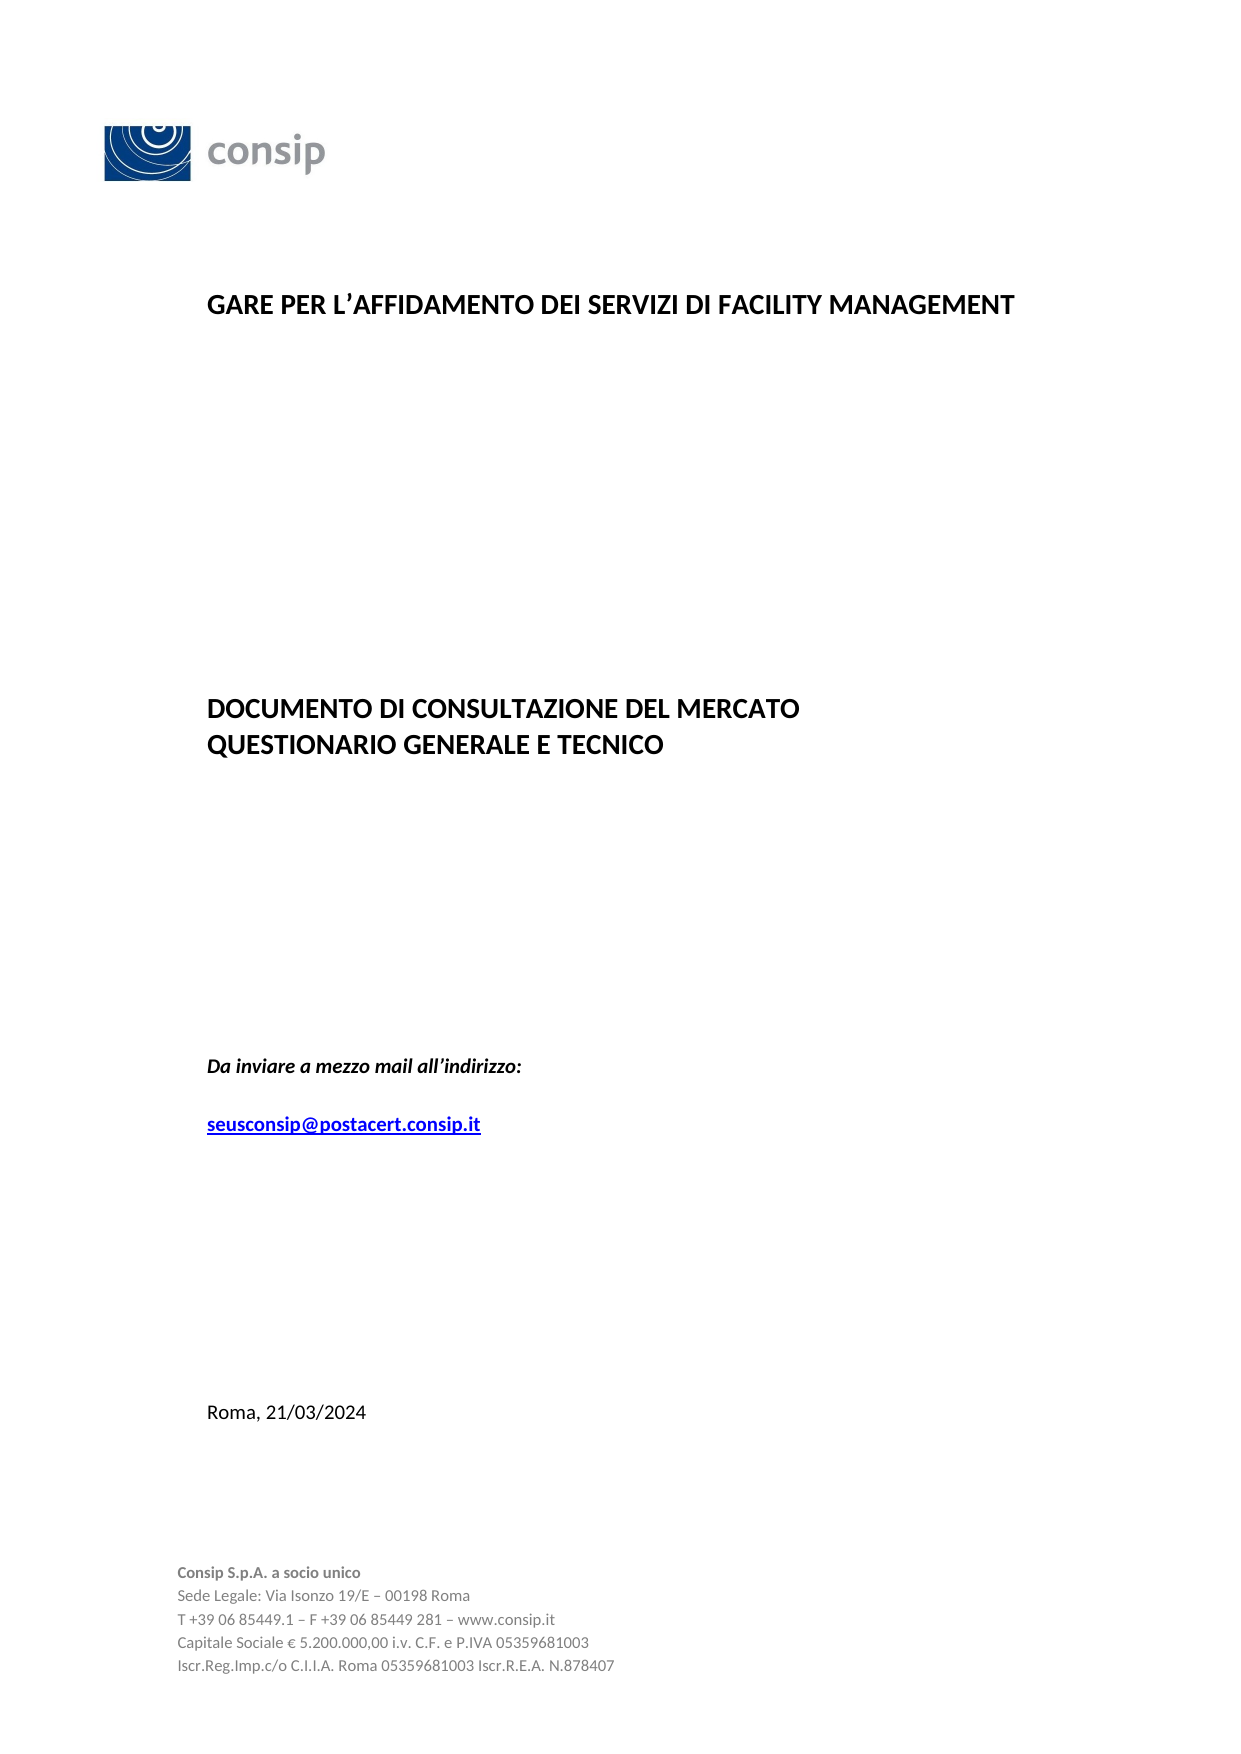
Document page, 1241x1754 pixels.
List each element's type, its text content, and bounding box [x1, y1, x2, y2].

picture [0, 5, 375, 181]
text seusconsip@postacert.consip.it [177, 1112, 1063, 1137]
text Roma, 21/03/2024 [207, 1399, 1063, 1425]
text Da inviare a mezzo mail all’indirizzo: [207, 1053, 1063, 1079]
text QUESTIONARIO GENERALE E TECNICO [207, 726, 1063, 762]
text DOCUMENTO DI CONSULTAZIONE DEL MERCATO [207, 690, 1063, 726]
text GARE PER L’AFFIDAMENTO DEI SERVIZI DI FACILITY MANAGEMENT [207, 286, 1063, 322]
